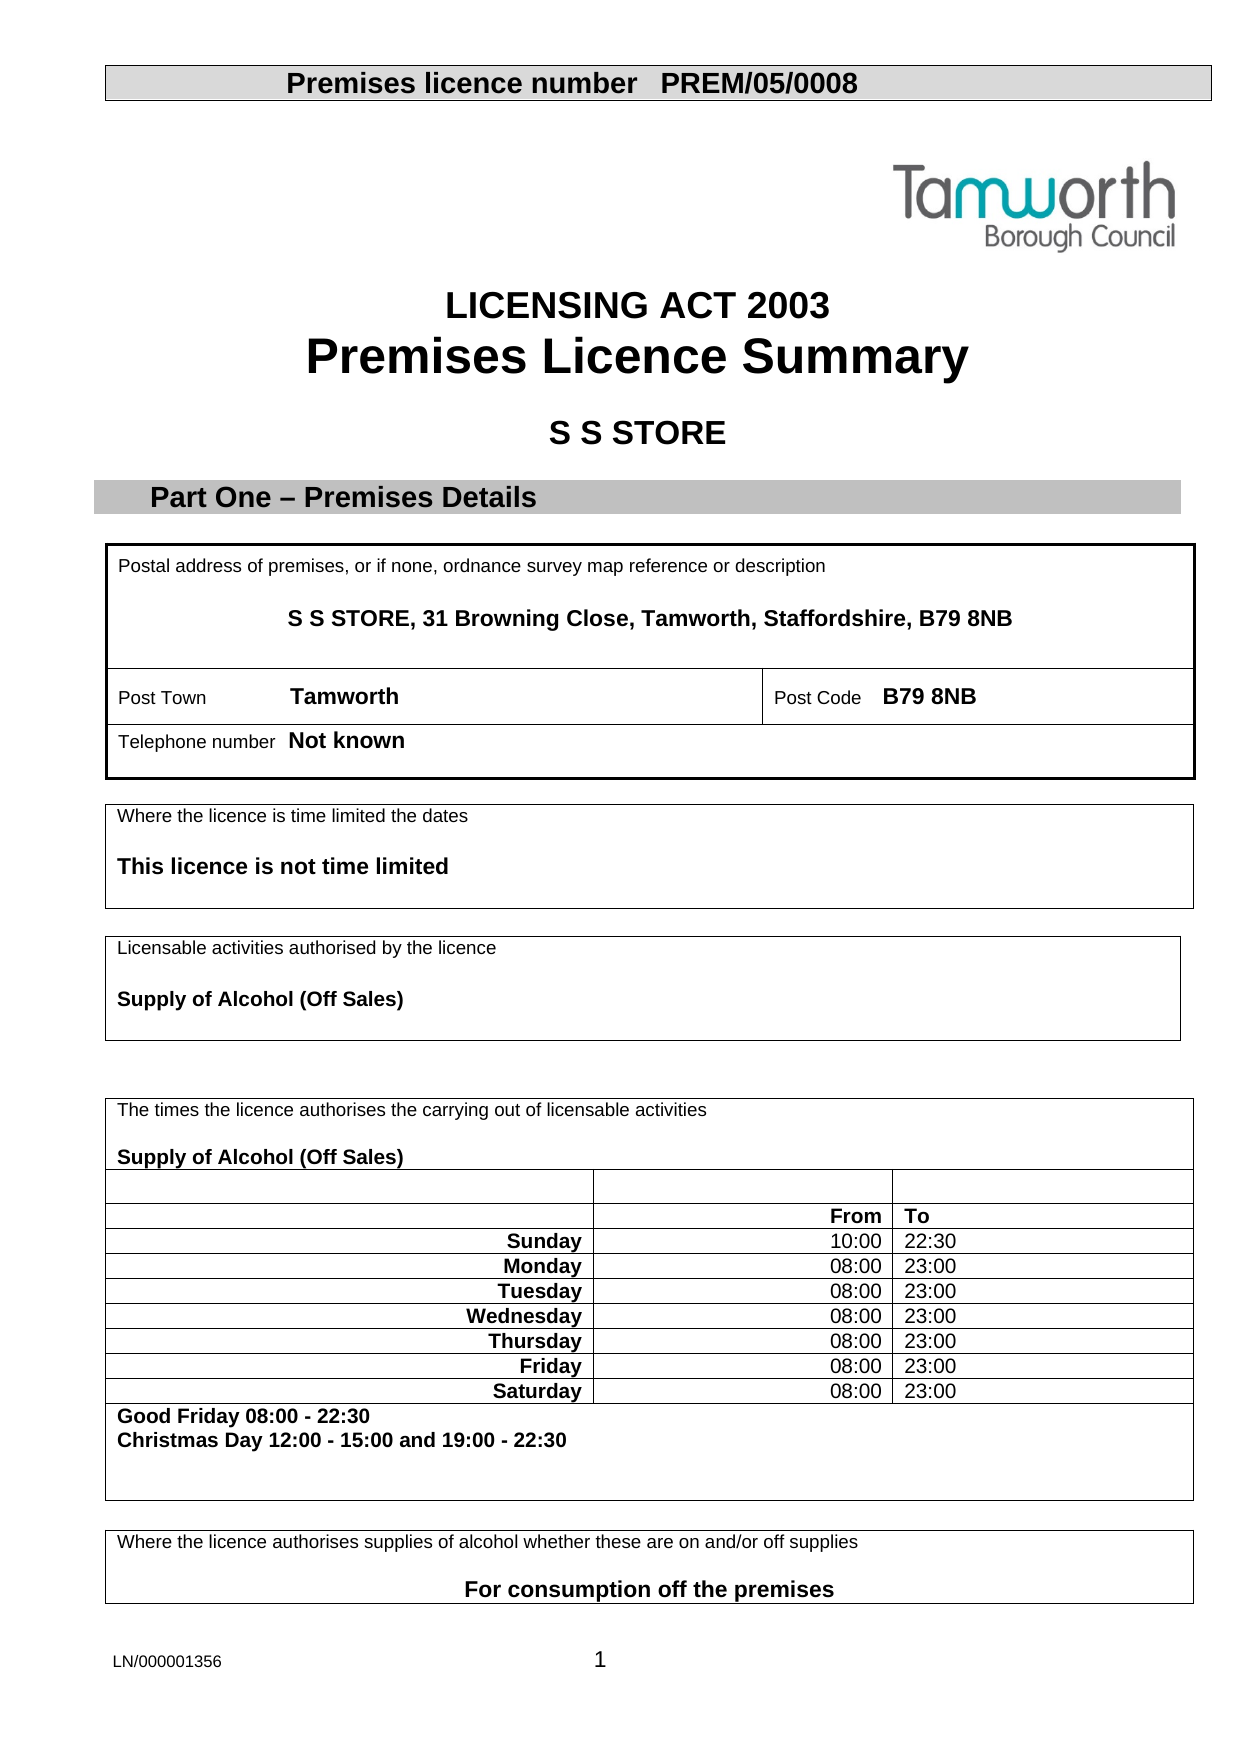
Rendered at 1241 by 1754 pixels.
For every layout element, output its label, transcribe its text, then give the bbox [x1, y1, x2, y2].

table_header Where the licence authorises supplies of alcohol whether these are on and/or off supplies For consumption off the premises [106, 1531, 1193, 1602]
table_cell Post Town Tamworth [108, 669, 762, 724]
table_cell Saturday [106, 1379, 593, 1403]
picture [886, 158, 1182, 255]
table_cell 08:00 [594, 1354, 892, 1378]
table_cell 23:00 [893, 1304, 1193, 1328]
table_cell [594, 1170, 892, 1203]
table_cell Telephone number Not known [108, 725, 1193, 777]
table_cell 23:00 [893, 1279, 1193, 1303]
table_cell Monday [106, 1254, 593, 1278]
table_cell Sunday [106, 1229, 593, 1253]
table_cell 08:00 [594, 1279, 892, 1303]
table_header Postal address of premises, or if none, ordnance survey map reference or description S S STORE, 31 Browning Close, Tamworth, Staffordshire, B79 8NB [108, 546, 1193, 668]
table_cell To [893, 1204, 1193, 1228]
text LICENSING ACT 2003 [94, 284, 1181, 327]
table_cell 23:00 [893, 1379, 1193, 1403]
table_cell Post Code B79 8NB [763, 669, 1193, 724]
table_cell Friday [106, 1354, 593, 1378]
table_cell [106, 1204, 593, 1228]
table_cell 08:00 [594, 1304, 892, 1328]
table_header The times the licence authorises the carrying out of licensable activities Supply of Alcohol (Off Sales) [106, 1099, 1193, 1169]
table_header Licensable activities authorised by the licence Supply of Alcohol (Off Sales) [106, 937, 1180, 1039]
table_cell [893, 1170, 1193, 1203]
table_cell Good Friday 08:00 - 22:30 Christmas Day 12:00 - 15:00 and 19:00 - 22:30 [106, 1404, 1193, 1500]
table_header Where the licence is time limited the dates This licence is not time limited [106, 805, 1193, 908]
table_cell Tuesday [106, 1279, 593, 1303]
table_cell Wednesday [106, 1304, 593, 1328]
table_cell 22:30 [893, 1229, 1193, 1253]
text S S STORE [94, 413, 1181, 452]
table_cell 23:00 [893, 1354, 1193, 1378]
table_cell 08:00 [594, 1329, 892, 1353]
table_cell 08:00 [594, 1254, 892, 1278]
text Premises Licence Summary [94, 327, 1181, 384]
table_cell From [594, 1204, 892, 1228]
table_cell 23:00 [893, 1329, 1193, 1353]
table_cell 10:00 [594, 1229, 892, 1253]
text Part One – Premises Details [94, 480, 1181, 514]
table_cell 08:00 [594, 1379, 892, 1403]
table_cell [106, 1170, 593, 1203]
table_cell Thursday [106, 1329, 593, 1353]
table_cell 23:00 [893, 1254, 1193, 1278]
